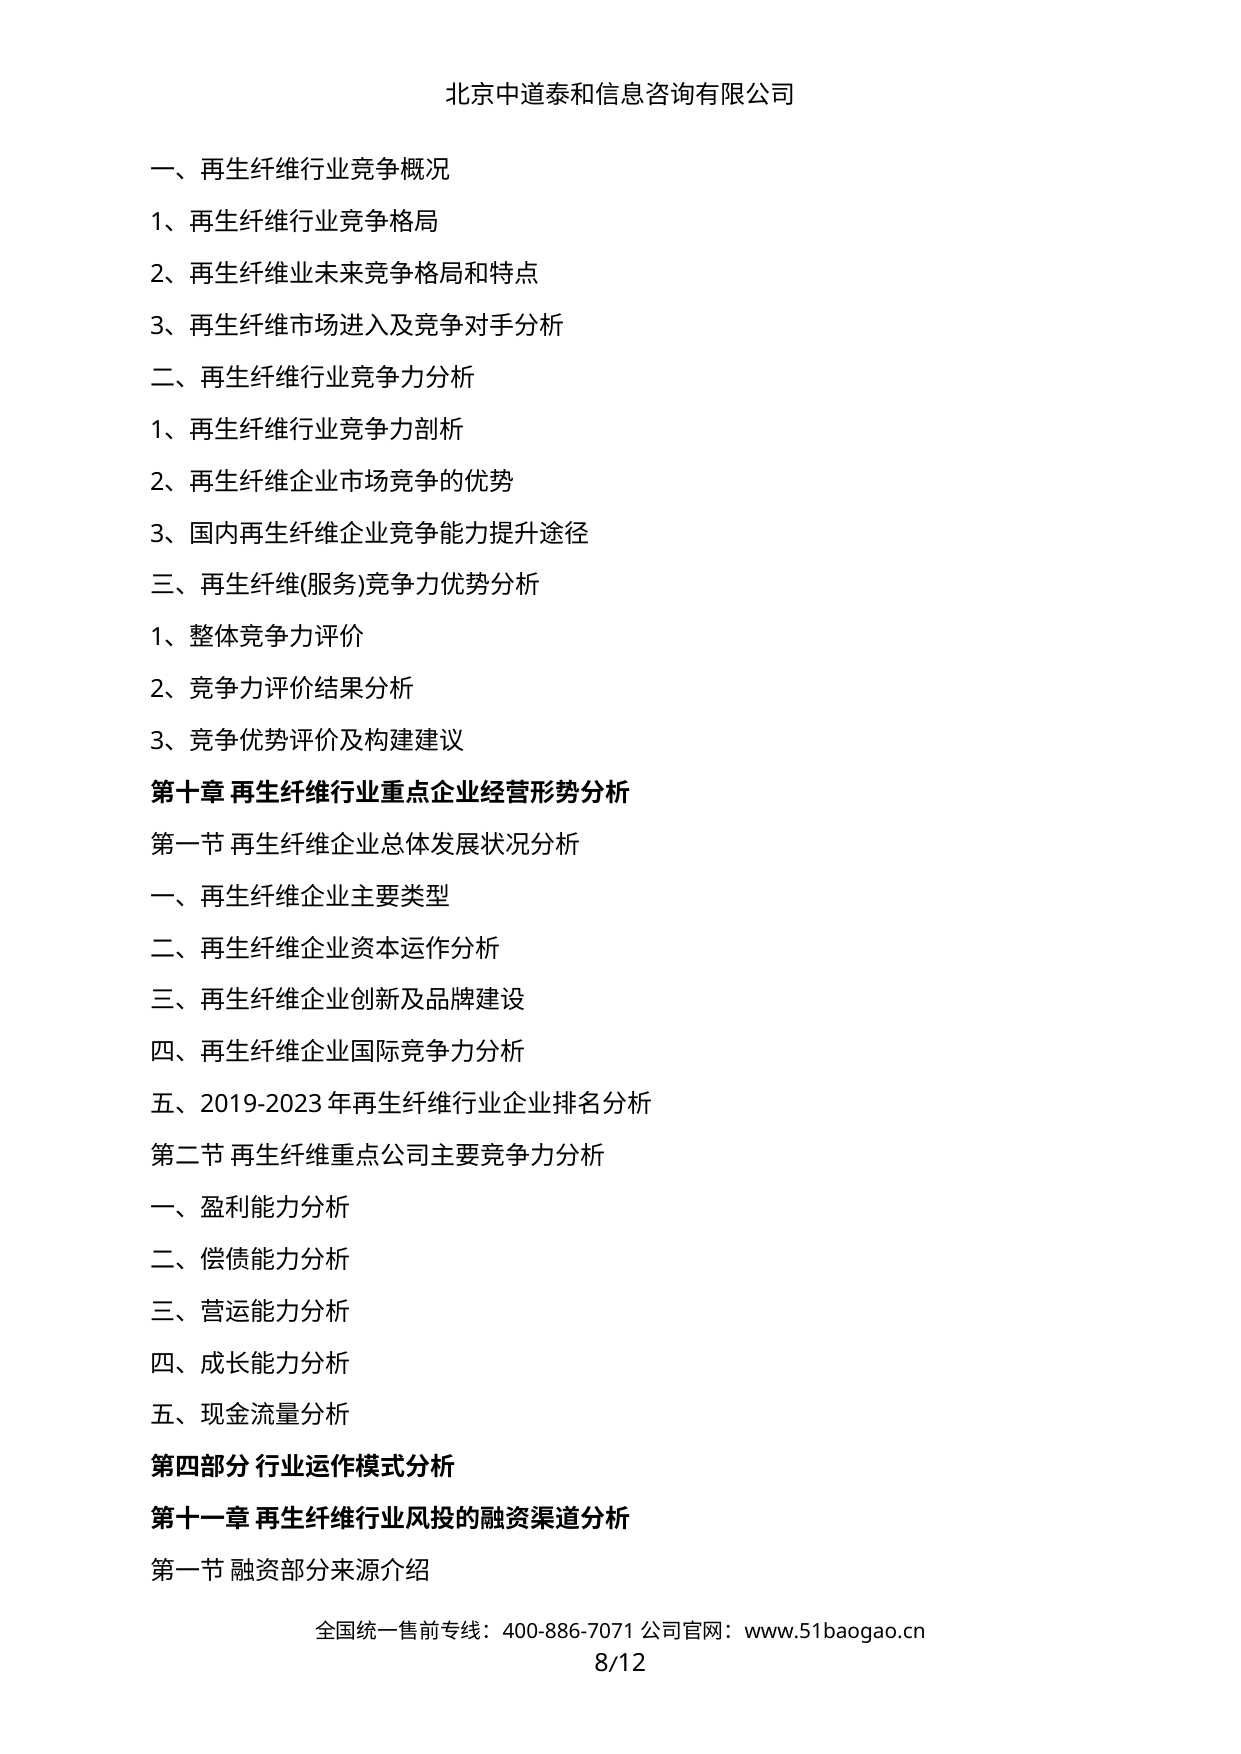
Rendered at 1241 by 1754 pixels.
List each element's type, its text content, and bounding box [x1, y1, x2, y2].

text 一、再生纤维企业主要类型 [150, 876, 1090, 912]
text 第四部分 行业运作模式分析 [150, 1447, 1090, 1483]
text 三、再生纤维企业创新及品牌建设 [150, 980, 1090, 1016]
text 第十章 再生纤维行业重点企业经营形势分析 [150, 772, 1090, 809]
text 3、再生纤维市场进入及竞争对手分析 [150, 306, 1090, 342]
text 三、营运能力分析 [150, 1291, 1090, 1327]
text 3、国内再生纤维企业竞争能力提升途径 [150, 513, 1090, 549]
text 五、2019-2023年再生纤维行业企业排名分析 [150, 1084, 1090, 1120]
text 三、再生纤维(服务)竞争力优势分析 [150, 565, 1090, 601]
text 四、成长能力分析 [150, 1343, 1090, 1379]
text 第一节 融资部分来源介绍 [150, 1551, 1090, 1587]
text 2、竞争力评价结果分析 [150, 669, 1090, 705]
text 一、再生纤维行业竞争概况 [150, 150, 1090, 186]
text 第一节 再生纤维企业总体发展状况分析 [150, 824, 1090, 861]
text 四、再生纤维企业国际竞争力分析 [150, 1032, 1090, 1068]
text 1、再生纤维行业竞争力剖析 [150, 409, 1090, 446]
text 1、整体竞争力评价 [150, 617, 1090, 653]
text 1、再生纤维行业竞争格局 [150, 202, 1090, 238]
text 2、再生纤维企业市场竞争的优势 [150, 461, 1090, 497]
text 二、再生纤维行业竞争力分析 [150, 357, 1090, 394]
text 第十一章 再生纤维行业风投的融资渠道分析 [150, 1499, 1090, 1535]
text 3、竞争优势评价及构建建议 [150, 721, 1090, 757]
text 一、盈利能力分析 [150, 1187, 1090, 1224]
text 二、偿债能力分析 [150, 1239, 1090, 1276]
text 二、再生纤维企业资本运作分析 [150, 928, 1090, 964]
text 2、再生纤维业未来竞争格局和特点 [150, 254, 1090, 290]
text 第二节 再生纤维重点公司主要竞争力分析 [150, 1136, 1090, 1172]
text 五、现金流量分析 [150, 1395, 1090, 1431]
